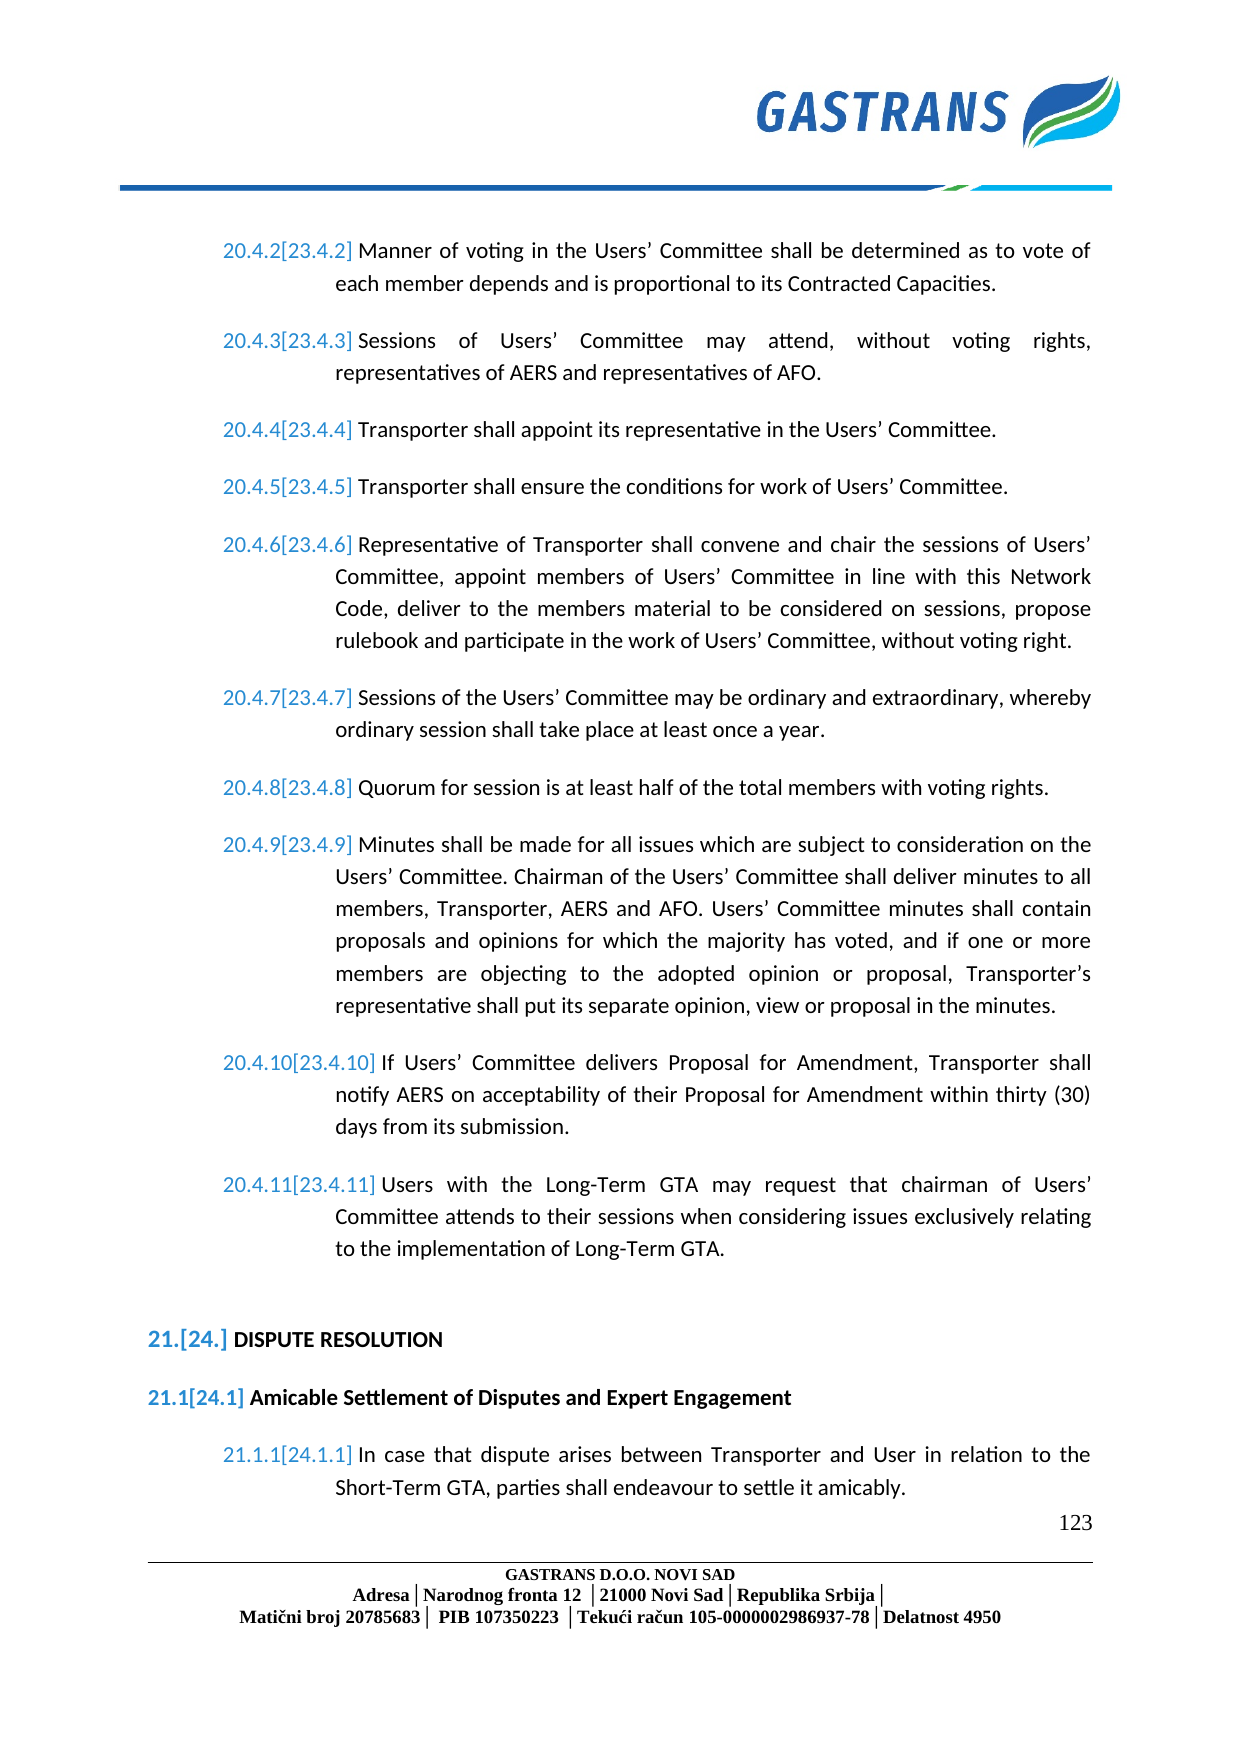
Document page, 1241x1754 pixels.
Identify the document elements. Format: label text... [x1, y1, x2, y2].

subtitle Users with the Long-Term GTA may request that chairman of Users’ Committee attends to their sessions when considering issues exclusively relating to the implementation of Long-Term GTA. [223, 1170, 1093, 1262]
subtitle Transporter shall ensure the conditions for work of Users’ Committee. [223, 472, 1093, 501]
subtitle Manner of voting in the Users’ Committee shall be determined as to vote of each member depends and is proportional to its Contracted Capacities. [223, 218, 1093, 297]
subtitle In case that dispute arises between Transporter and User in relation to the Short-Term GTA, parties shall endeavour to settle it amicably. [223, 1441, 1093, 1501]
subtitle Amicable Settlement of Disputes and Expert Engagement [148, 1383, 1093, 1411]
subtitle Minutes shall be made for all issues which are subject to consideration on the Users’ Committee. Chairman of the Users’ Committee shall deliver minutes to all members, Transporter, AERS and AFO. Users’ Committee minutes shall contain proposals and opinions for which the majority has voted, and if one or more members are objecting to the adopted opinion or proposal, Transporter’s representative shall put its separate opinion, view or proposal in the minutes. [223, 830, 1093, 1019]
subtitle DISPUTE RESOLUTION [148, 1323, 1093, 1354]
subtitle Quorum for session is at least half of the total members with voting rights. [223, 773, 1093, 801]
picture [20, 0, 1208, 258]
subtitle Sessions of the Users’ Committee may be ordinary and extraordinary, whereby ordinary session shall take place at least once a year. [223, 683, 1093, 744]
subtitle Representative of Transporter shall convene and chair the sessions of Users’ Committee, appoint members of Users’ Committee in line with this Network Code, deliver to the members material to be considered on sessions, propose rulebook and participate in the work of Users’ Committee, without voting right. [223, 530, 1093, 654]
subtitle If Users’ Committee delivers Proposal for Amendment, Transporter shall notify AERS on acceptability of their Proposal for Amendment within thirty (30) days from its submission. [223, 1048, 1093, 1141]
subtitle Transporter shall appoint its representative in the Users’ Committee. [223, 415, 1093, 443]
subtitle Sessions of Users’ Committee may attend, without voting rights, representatives of AERS and representatives of AFO. [223, 326, 1093, 386]
